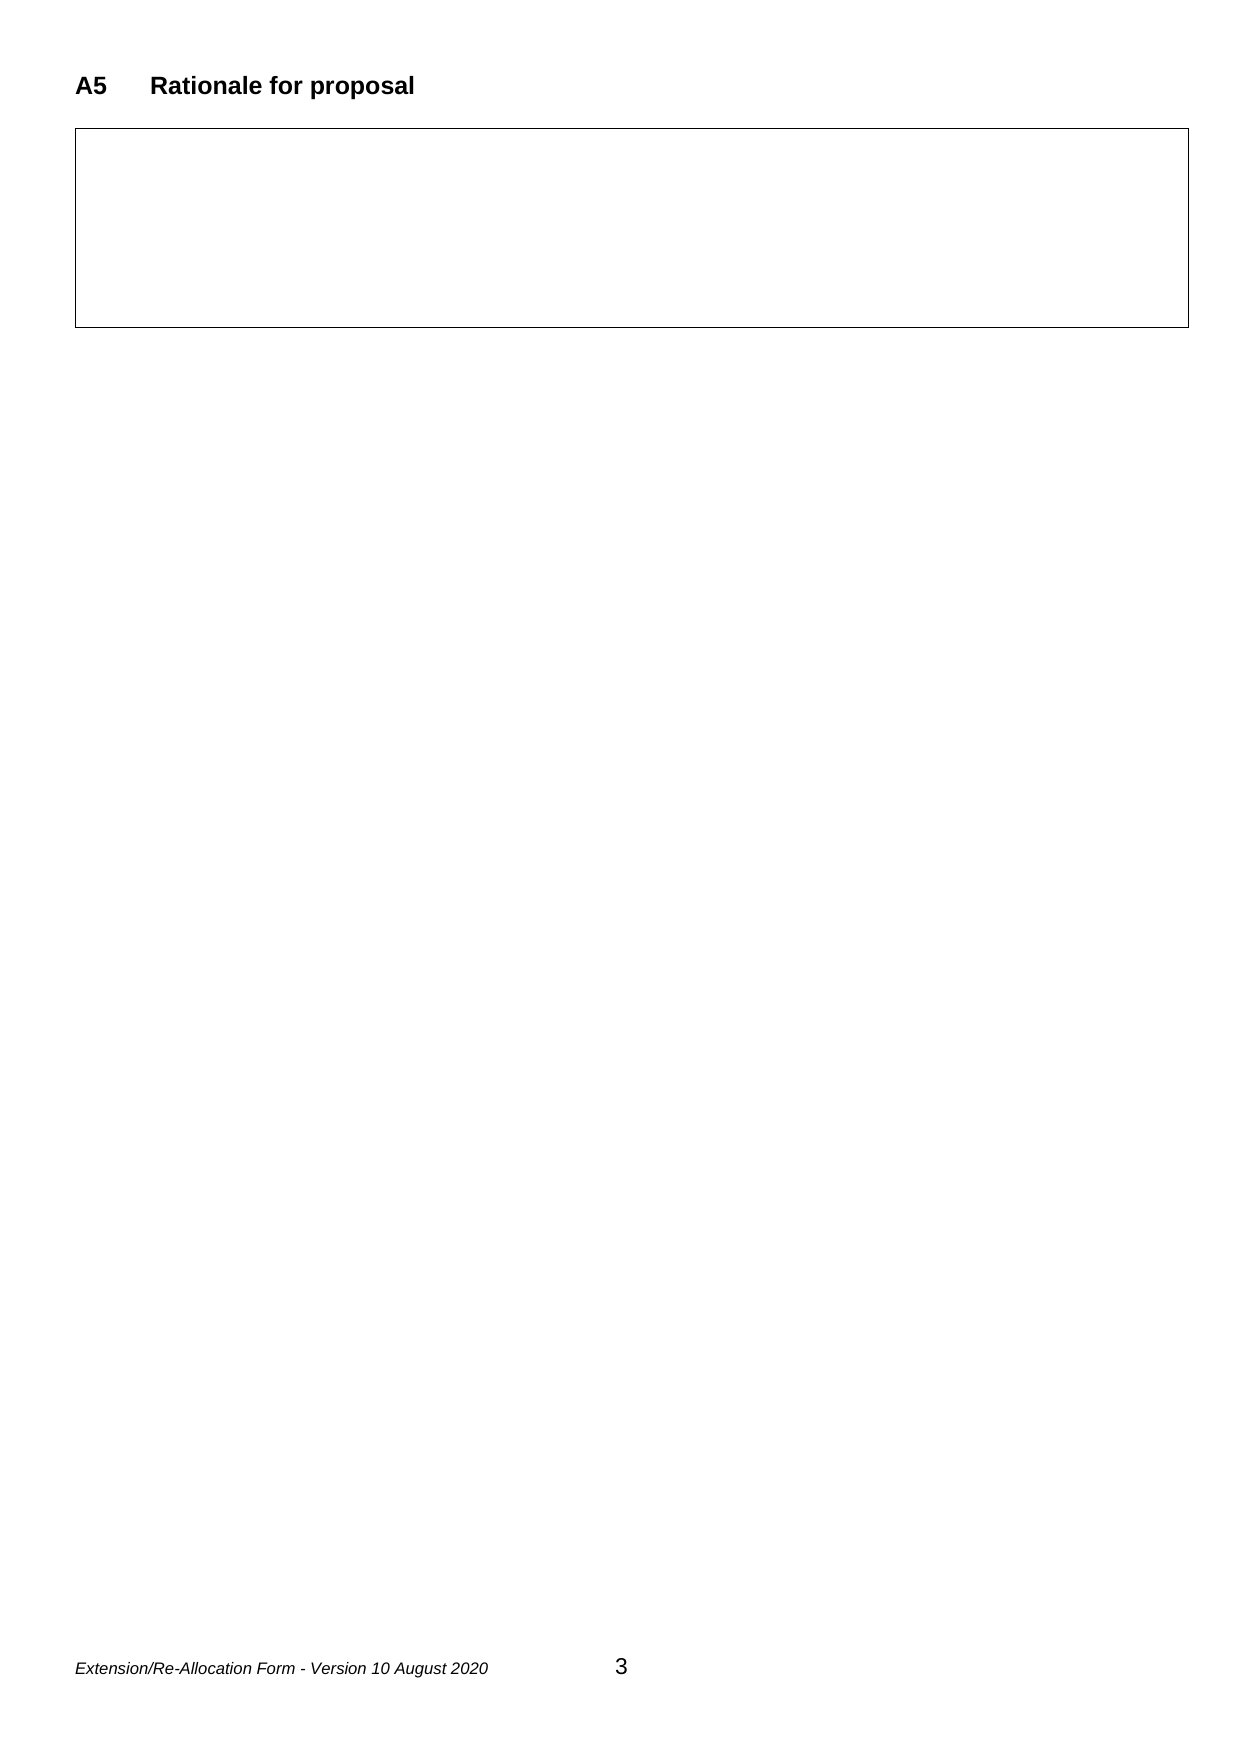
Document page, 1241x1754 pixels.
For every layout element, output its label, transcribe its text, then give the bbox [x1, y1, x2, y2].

text A5 Rationale for proposal [75, 71, 1165, 99]
table_header [76, 129, 1188, 327]
